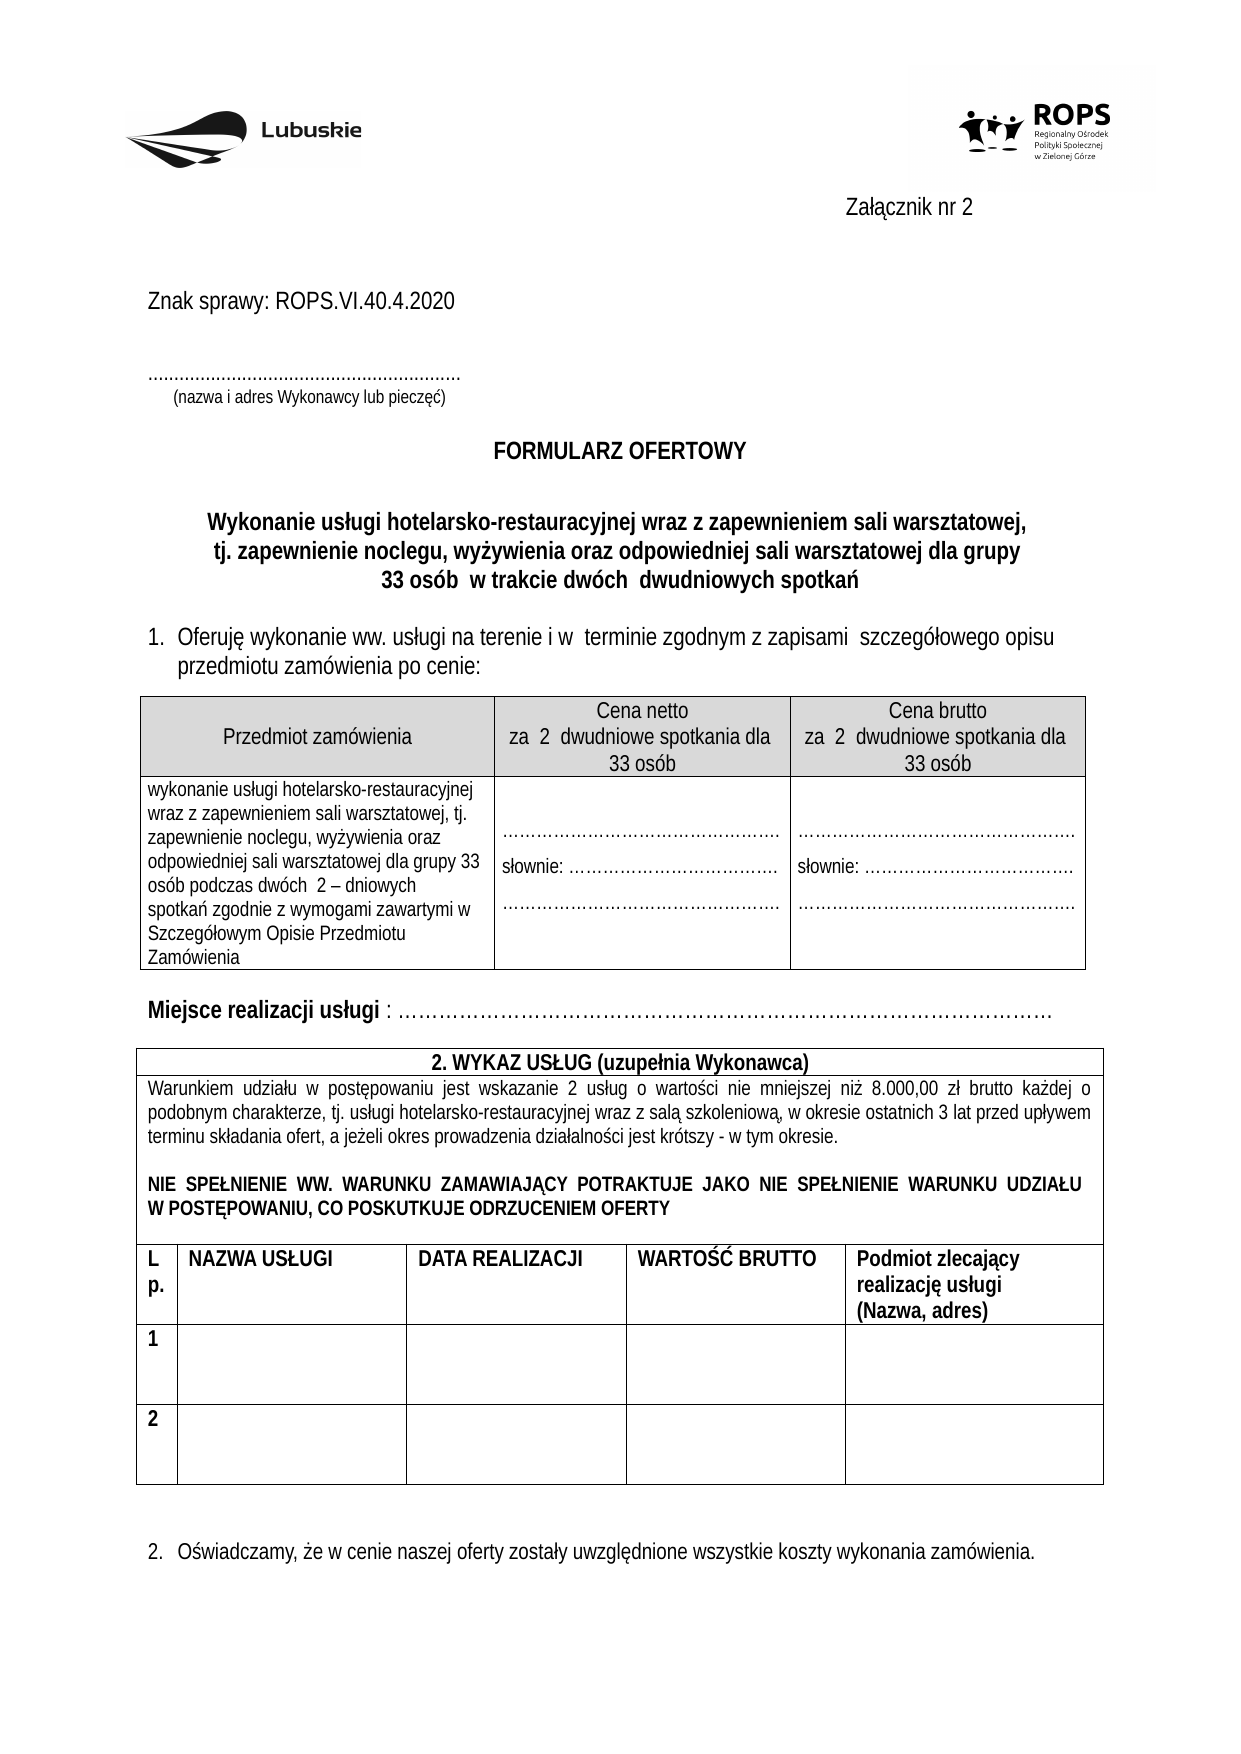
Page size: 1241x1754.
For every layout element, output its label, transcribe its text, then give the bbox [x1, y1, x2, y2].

table_cell 2 [137, 1405, 177, 1484]
list Oferuję wykonanie ww. usługi na terenie i w terminie zgodnym z zapisami szczegółowego opisu przedmiotu zamówienia po cenie: [148, 622, 1093, 679]
text Wykonanie usługi hotelarsko-restauracyjnej wraz z zapewnieniem sali warsztatowej, tj. zapewnienie noclegu, wyżywienia oraz odpowiedniej sali warsztatowej dla grupy 33 osób w trakcie dwóch dwudniowych spotkań [148, 507, 1093, 593]
table_cell [846, 1325, 1103, 1404]
table_cell [178, 1325, 406, 1404]
picture [908, 65, 1157, 192]
table_cell …………………………………………. słownie: ………………………………. …………………………………………. [791, 777, 1085, 969]
table_cell [407, 1405, 626, 1484]
text Znak sprawy: ROPS.VI.40.4.2020 [148, 286, 1093, 314]
table_header 2. WYKAZ USŁUG (uzupełnia Wykonawca) [137, 1049, 1103, 1075]
text FORMULARZ OFERTOWY [148, 436, 1093, 464]
table_header Cena brutto za 2 dwudniowe spotkania dla 33 osób [791, 697, 1085, 776]
table_cell [627, 1405, 845, 1484]
table_cell 1 [137, 1325, 177, 1404]
table_cell [627, 1325, 845, 1404]
table_cell WARTOŚĆ BRUTTO [627, 1245, 845, 1324]
text Miejsce realizacji usługi : …………………………………………………………………………………… [148, 995, 1093, 1023]
picture [125, 111, 362, 168]
table_cell …………………………………………. słownie: ………………………………. …………………………………………. [495, 777, 790, 969]
list Oświadczamy, że w cenie naszej oferty zostały uwzględnione wszystkie koszty wykonania zamówienia. [148, 1538, 1093, 1564]
table_cell NAZWA USŁUGI [178, 1245, 406, 1324]
table_cell [846, 1405, 1103, 1484]
table_cell Lp. [137, 1245, 177, 1324]
text (nazwa i adres Wykonawcy lub pieczęć) [148, 386, 1093, 407]
text Załącznik nr 2 [148, 192, 1093, 221]
table_cell wykonanie usługi hotelarsko-restauracyjnej wraz z zapewnieniem sali warsztatowej, tj. zapewnienie noclegu, wyżywienia oraz odpowiedniej sali warsztatowej dla grupy 33 osób podczas dwóch 2 – dniowych spotkań zgodnie z wymogami zawartymi w Szczegółowym Opisie Przedmiotu Zamówienia [141, 777, 494, 969]
table_cell DATA REALIZACJI [407, 1245, 626, 1324]
table_cell [407, 1325, 626, 1404]
table_header Cena netto za 2 dwudniowe spotkania dla 33 osób [495, 697, 790, 776]
text ............................................................ [148, 359, 1093, 386]
table_cell Warunkiem udziału w postępowaniu jest wskazanie 2 usług o wartości nie mniejszej niż 8.000,00 zł brutto każdej o podobnym charakterze, tj. usługi hotelarsko-restauracyjnej wraz z salą szkoleniową, w okresie ostatnich 3 lat przed upływem terminu składania ofert, a jeżeli okres prowadzenia działalności jest krótszy - w tym okresie. NIE SPEŁNIENIE WW. WARUNKU ZAMAWIAJĄCY POTRAKTUJE JAKO NIE SPEŁNIENIE WARUNKU UDZIAŁU W POSTĘPOWANIU, CO POSKUTKUJE ODRZUCENIEM OFERTY [137, 1076, 1103, 1243]
table_header Przedmiot zamówienia [141, 697, 494, 776]
table_cell Podmiot zlecający realizację usługi (Nazwa, adres) [846, 1245, 1103, 1324]
table_cell [178, 1405, 406, 1484]
